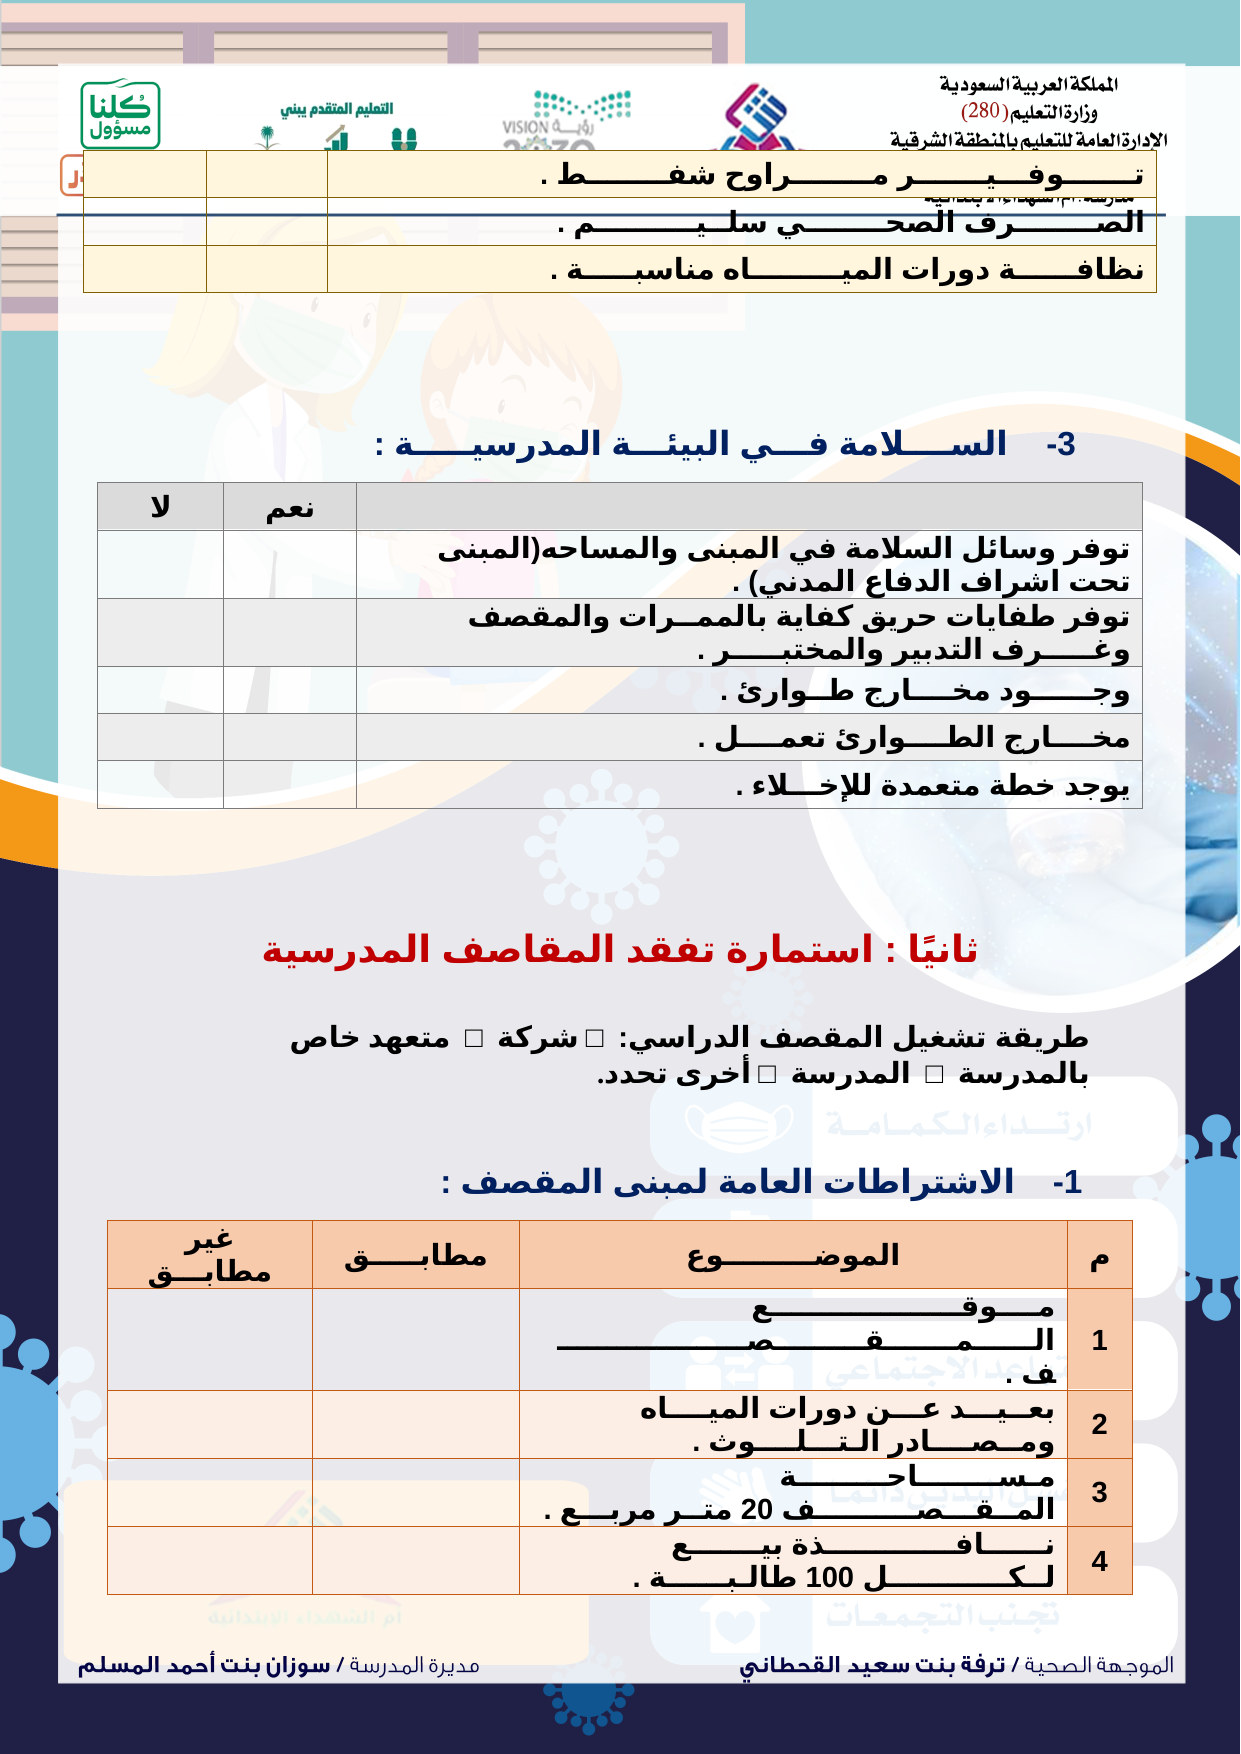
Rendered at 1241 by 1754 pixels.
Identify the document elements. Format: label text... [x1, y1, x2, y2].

table_header غير مطابـــق [108, 1221, 312, 1288]
table_cell 4 [1068, 1527, 1132, 1594]
table_cell مخــــارج الطــــوارئ تعمــــل . [357, 714, 1142, 760]
table_cell [313, 1459, 519, 1526]
table_cell [108, 1527, 312, 1594]
table_cell مــــوقـــــــــــــــــــع الــــــمـــــــقـــــــــصـــــــــــــــــــف . [520, 1289, 1067, 1389]
table_cell [98, 599, 223, 666]
table_cell [207, 246, 327, 292]
table_header نعم [224, 483, 356, 529]
table_cell يوجد خطة متعمدة للإخـــلاء . [357, 761, 1142, 808]
text طريقة تشغيل المقصف الدراسي: □ شركة □ متعهد خاص بالمدرسة □ المدرسة □ أخرى تحدد. [150, 1020, 1090, 1089]
table_cell [224, 667, 356, 713]
table_cell بعــيـــد عـــن دورات الميــــاه ومــصــــادر الـتـــلــــوث . [520, 1391, 1067, 1458]
table_cell نظافــــــة دورات الميـــــــــاه مناسبـــــة . [328, 246, 1156, 292]
table_cell [98, 761, 223, 808]
text ثانيًا : استمارة تفقد المقاصف المدرسية [150, 928, 1090, 971]
table_cell [207, 198, 327, 244]
table_cell [224, 761, 356, 808]
table_cell [108, 1391, 312, 1458]
table_header مطابـــــق [313, 1221, 519, 1288]
table_cell [84, 151, 206, 197]
table_cell [98, 531, 223, 598]
table_header م [1068, 1221, 1132, 1288]
table_cell [108, 1289, 312, 1389]
table_cell [224, 531, 356, 598]
table_cell [108, 1459, 312, 1526]
table_cell الصــــــــرف الصحــــــــي سلــيــــــــــم . [328, 198, 1156, 244]
table_cell [224, 599, 356, 666]
table_cell نــــــافـــــــــــــذة بيـــــــع لــكــــــــــــل 100 طالـبــــــة . [520, 1527, 1067, 1594]
table_cell توفر طفايات حريق كفاية بالممــرات والمقصف وغـــــرف التدبير والمختبـــــر . [357, 599, 1142, 666]
table_cell وجــــــود مخــــارج طــوارئ . [357, 667, 1142, 713]
table_cell [207, 151, 327, 197]
table_cell [313, 1289, 519, 1389]
table_header الموضـــــــــوع [520, 1221, 1067, 1288]
table_cell توفر وسائل السلامة في المبنى والمساحه(المبنى تحت اشراف الدفاع المدني) . [357, 531, 1142, 598]
table_cell [313, 1527, 519, 1594]
table_cell 1 [1068, 1289, 1132, 1389]
table_cell 2 [1068, 1391, 1132, 1458]
table_cell تـــــــوفـــيـــــــر مــــــــراوح شفــــــــط . [328, 151, 1156, 197]
table_header لا [98, 483, 223, 529]
picture [0, 0, 1240, 1754]
list الاشتراطات العامة لمبنى المقصف : [150, 1162, 1053, 1200]
table_cell [84, 246, 206, 292]
list الســــلامة فـــي البيئـــة المدرسيـــــة : [150, 424, 1046, 463]
table_cell [84, 198, 206, 244]
table_header [357, 483, 1142, 529]
table_cell [313, 1391, 519, 1458]
table_cell 3 [1068, 1459, 1132, 1526]
table_cell [98, 714, 223, 760]
table_cell [98, 667, 223, 713]
table_cell مـســــــــاحـــــــــة المــقـــصــــــــــف 20 متــر مربـــع . [520, 1459, 1067, 1526]
table_cell [224, 714, 356, 760]
